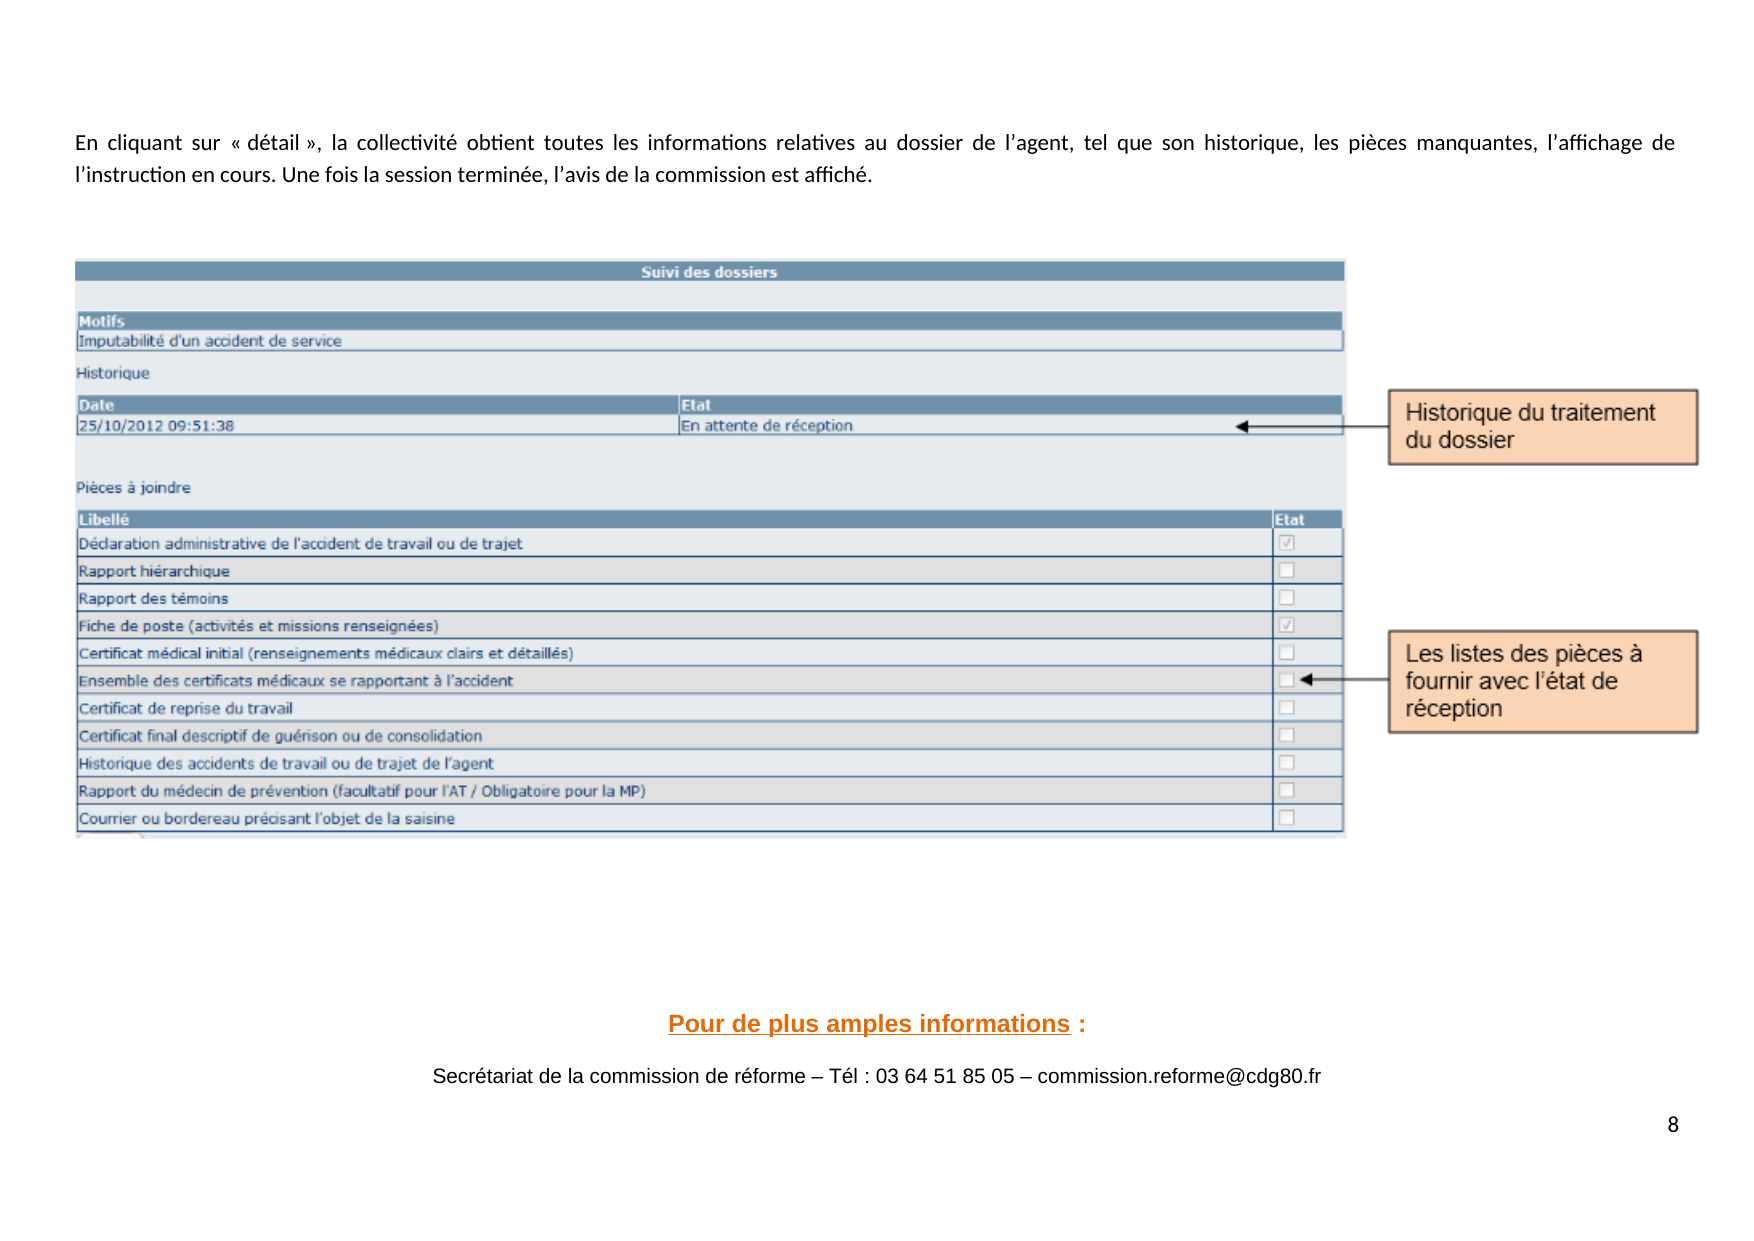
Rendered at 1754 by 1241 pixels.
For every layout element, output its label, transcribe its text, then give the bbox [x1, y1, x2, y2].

text Pour de plus amples informations : [75, 1000, 1679, 1038]
text En cliquant sur « détail », la collectivité obtient toutes les informations relatives au dossier de l’agent, tel que son historique, les pièces manquantes, l’affichage de l’instruction en cours. Une fois la session terminée, l’avis de la commission est affiché. [75, 128, 1679, 188]
picture [75, 213, 1716, 869]
text Secrétariat de la commission de réforme – Tél : 03 64 51 85 05 – commission.reforme@cdg80.fr [75, 1050, 1679, 1088]
